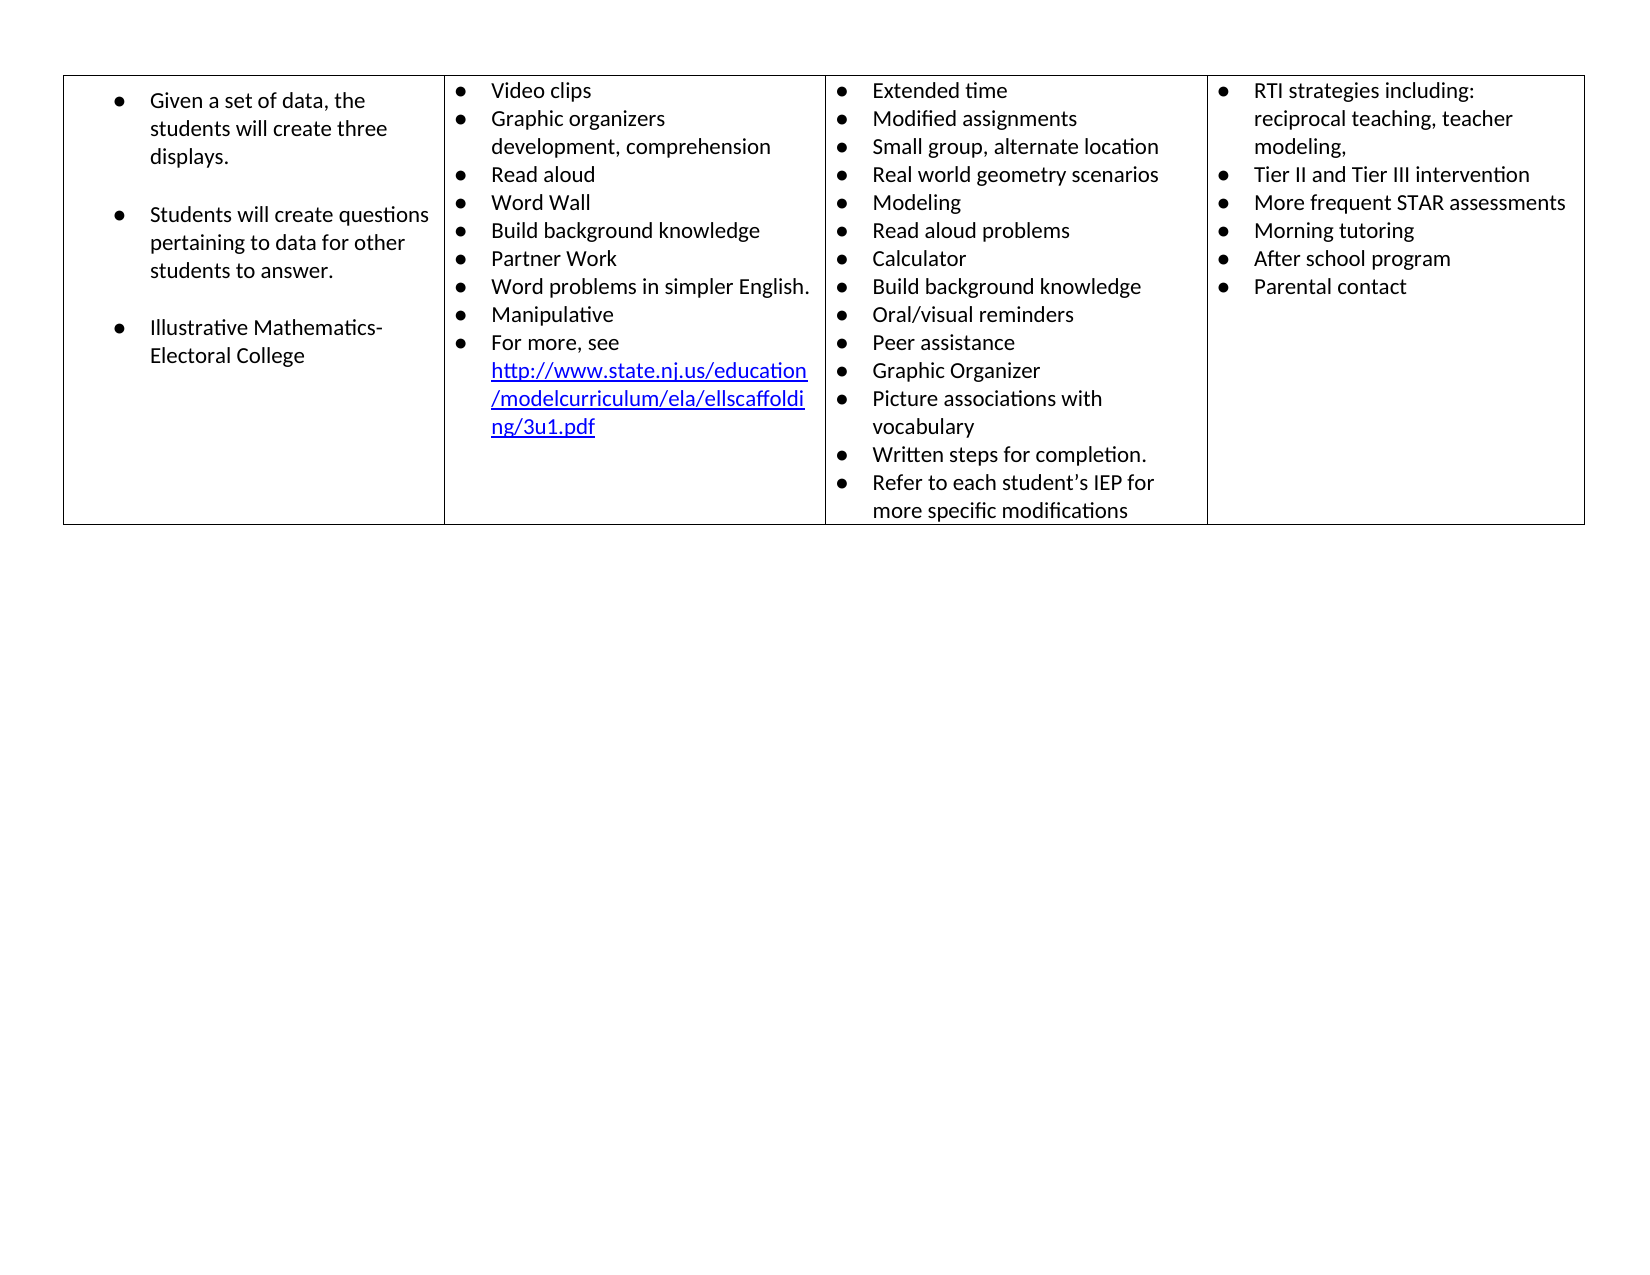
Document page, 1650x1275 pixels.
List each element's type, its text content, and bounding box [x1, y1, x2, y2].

table_cell Video clips Graphic organizers development, comprehension Read aloud Word Wall Build background knowledge Partner Work Word problems in simpler English. Manipulative For more, see http://www.state.nj.us/education/modelcurriculum/ela/ellscaffolding/3u1.pdf [445, 76, 825, 524]
table_cell Extended time Modified assignments Small group, alternate location Real world geometry scenarios Modeling Read aloud problems Calculator Build background knowledge Oral/visual reminders Peer assistance Graphic Organizer Picture associations with vocabulary Written steps for completion. Refer to each student’s IEP for more specific modifications [826, 76, 1207, 524]
table_cell RTI strategies including: reciprocal teaching, teacher modeling, Tier II and Tier III intervention More frequent STAR assessments Morning tutoring After school program Parental contact [1208, 76, 1584, 524]
table_cell Given a set of data, the students will create three displays. Students will create questions pertaining to data for other students to answer. Illustrative Mathematics- Electoral College [64, 76, 444, 524]
